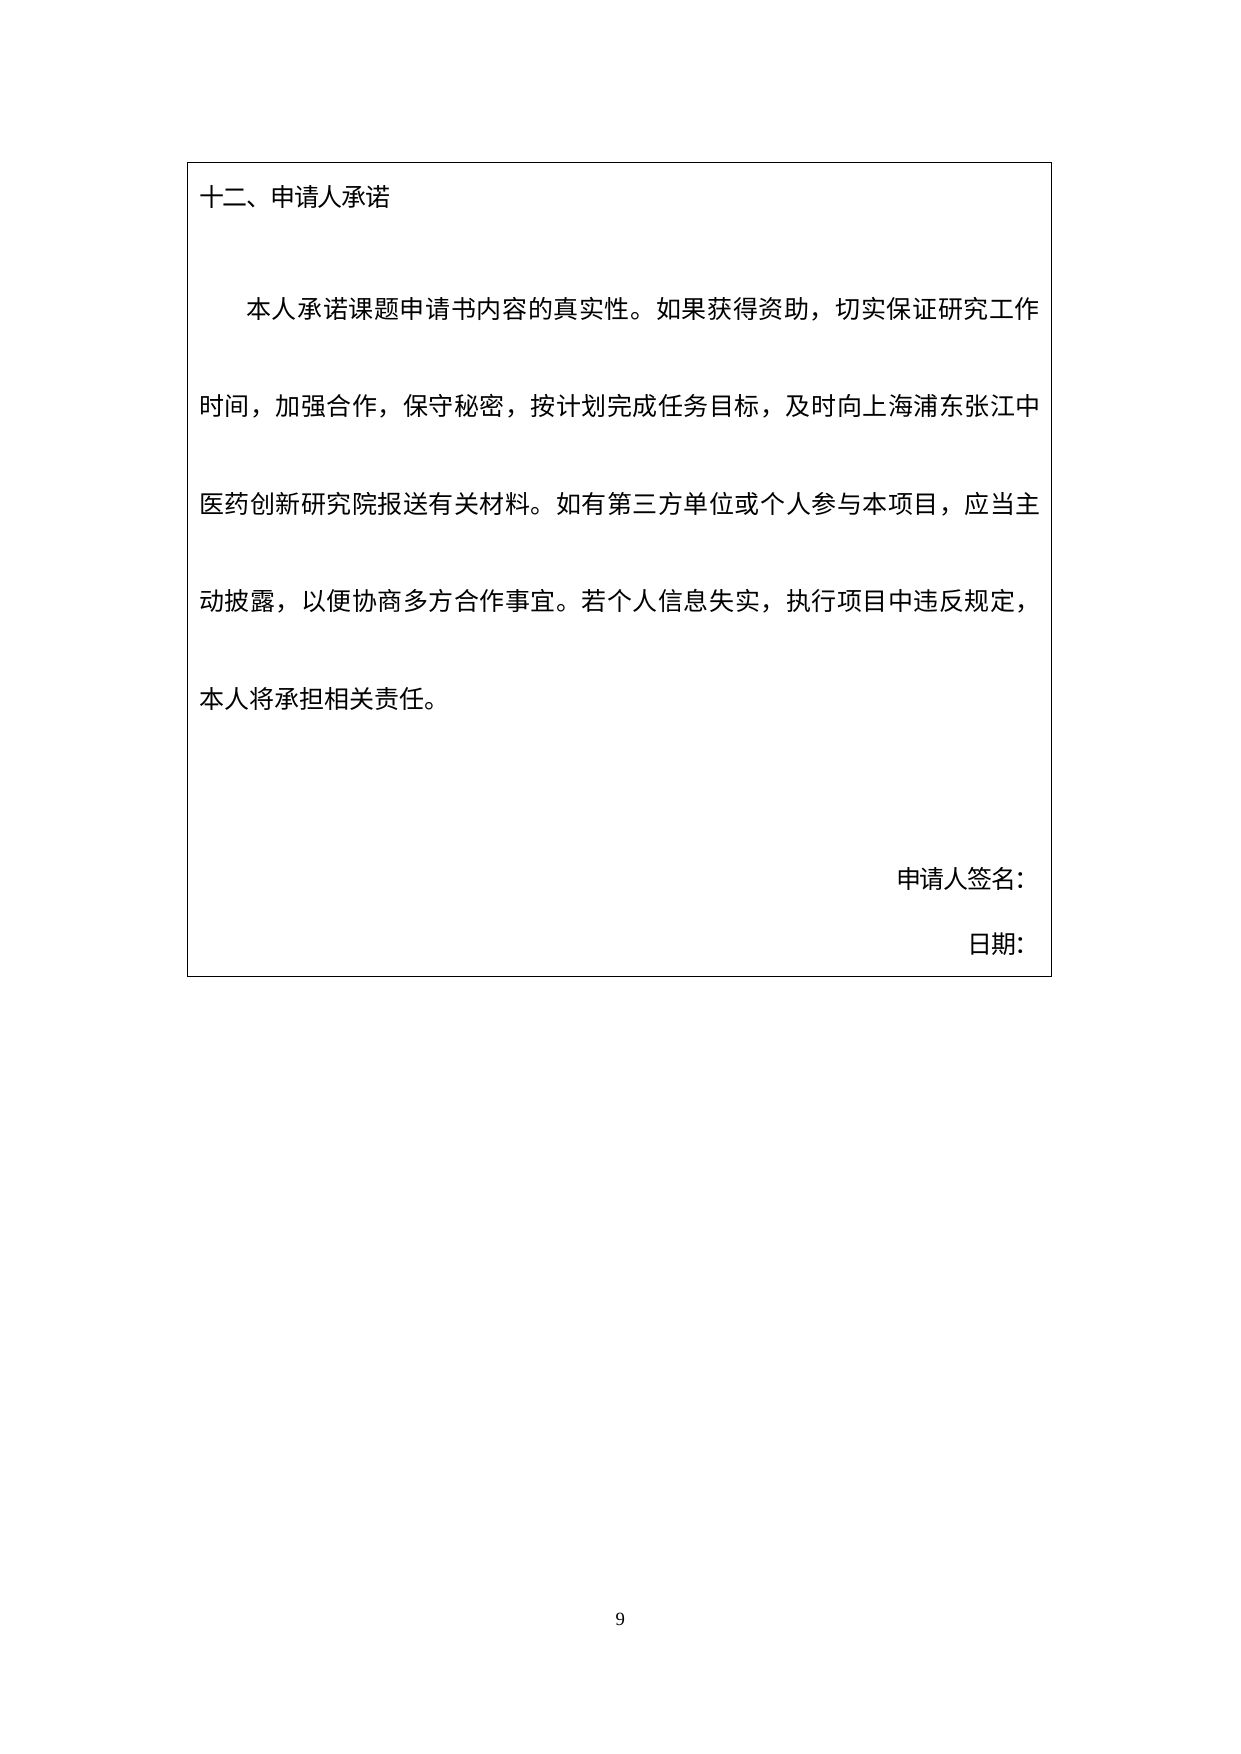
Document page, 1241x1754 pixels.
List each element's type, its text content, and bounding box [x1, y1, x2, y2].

table_cell 十二、申请人承诺 本人承诺课题申请书内容的真实性。如果获得资助，切实保证研究工作时间，加强合作，保守秘密，按计划完成任务目标，及时向上海浦东张江中医药创新研究院报送有关材料。如有第三方单位或个人参与本项目，应当主动披露，以便协商多方合作事宜。若个人信息失实，执行项目中违反规定，本人将承担相关责任。 申请人签名： 日期： [188, 163, 1051, 976]
